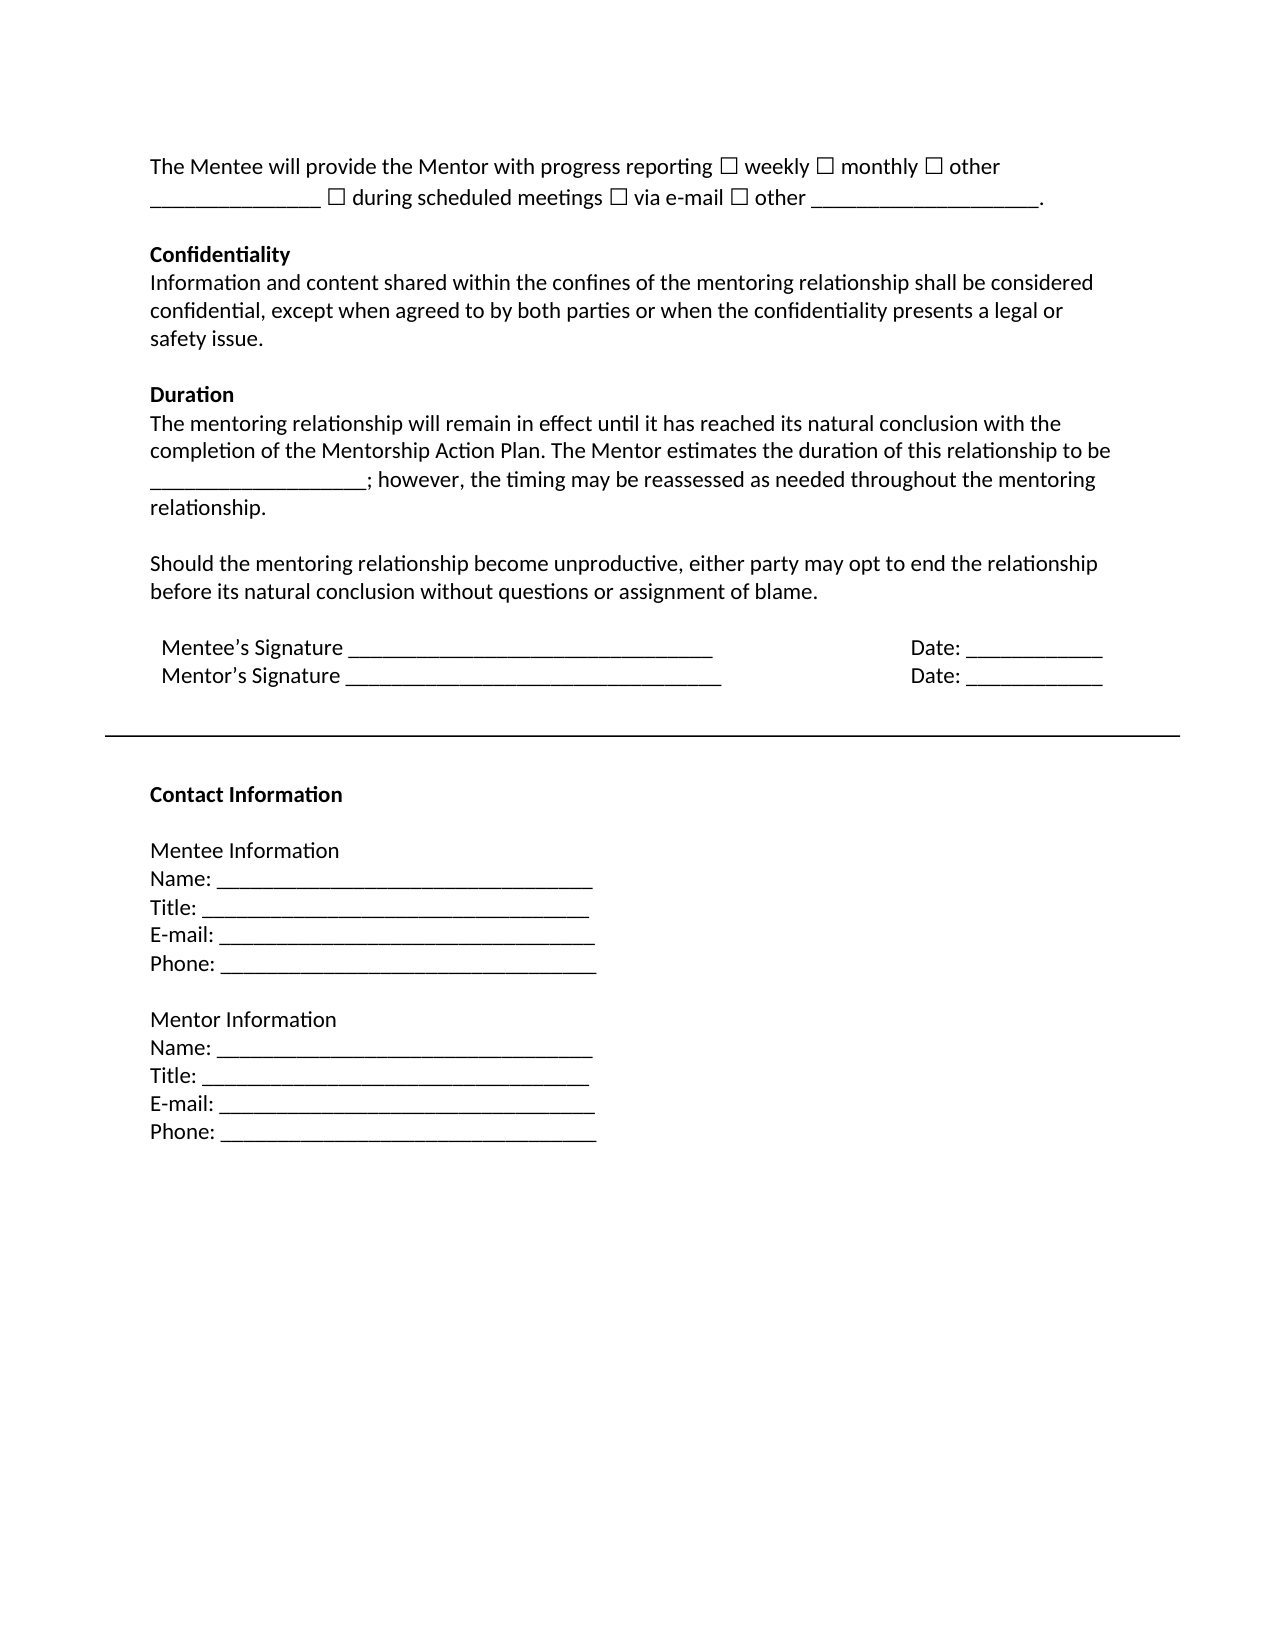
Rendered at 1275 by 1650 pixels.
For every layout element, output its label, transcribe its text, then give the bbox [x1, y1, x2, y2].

text Mentor Information [150, 1005, 1125, 1033]
text Title: __________________________________ [150, 1061, 1125, 1089]
text Information and content shared within the confines of the mentoring relationship shall be considered confidential, except when agreed to by both parties or when the confidentiality presents a legal or safety issue. [150, 268, 1125, 353]
table_header Date: ____________ [899, 633, 1124, 661]
text Confidentiality [150, 241, 1125, 268]
text E-mail: _________________________________ [150, 921, 1125, 949]
text Title: __________________________________ [150, 893, 1125, 921]
text Name: _________________________________ [150, 1033, 1125, 1061]
text Phone: _________________________________ [150, 1117, 1125, 1145]
text The mentoring relationship will remain in effect until it has reached its natural conclusion with the completion of the Mentorship Action Plan. The Mentor estimates the duration of this relationship to be ___________________; however, the timing may be reassessed as needed throughout the mentoring relationship. [150, 409, 1125, 521]
text Contact Information [150, 781, 1125, 808]
text Mentee Information [150, 837, 1125, 864]
table_cell Mentor’s Signature _________________________________ [150, 661, 899, 689]
table_header Mentee’s Signature ________________________________ [150, 633, 899, 661]
table_cell Date: ____________ [899, 661, 1124, 689]
text Name: _________________________________ [150, 864, 1125, 893]
text E-mail: _________________________________ [150, 1089, 1125, 1117]
text The Mentee will provide the Mentor with progress reporting weekly monthly other _______________ during scheduled meetings via e-mail other ____________________. [150, 150, 1125, 212]
text Should the mentoring relationship become unproductive, either party may opt to end the relationship before its natural conclusion without questions or assignment of blame. [150, 549, 1125, 605]
text Phone: _________________________________ [150, 949, 1125, 977]
text Duration [150, 381, 1125, 409]
